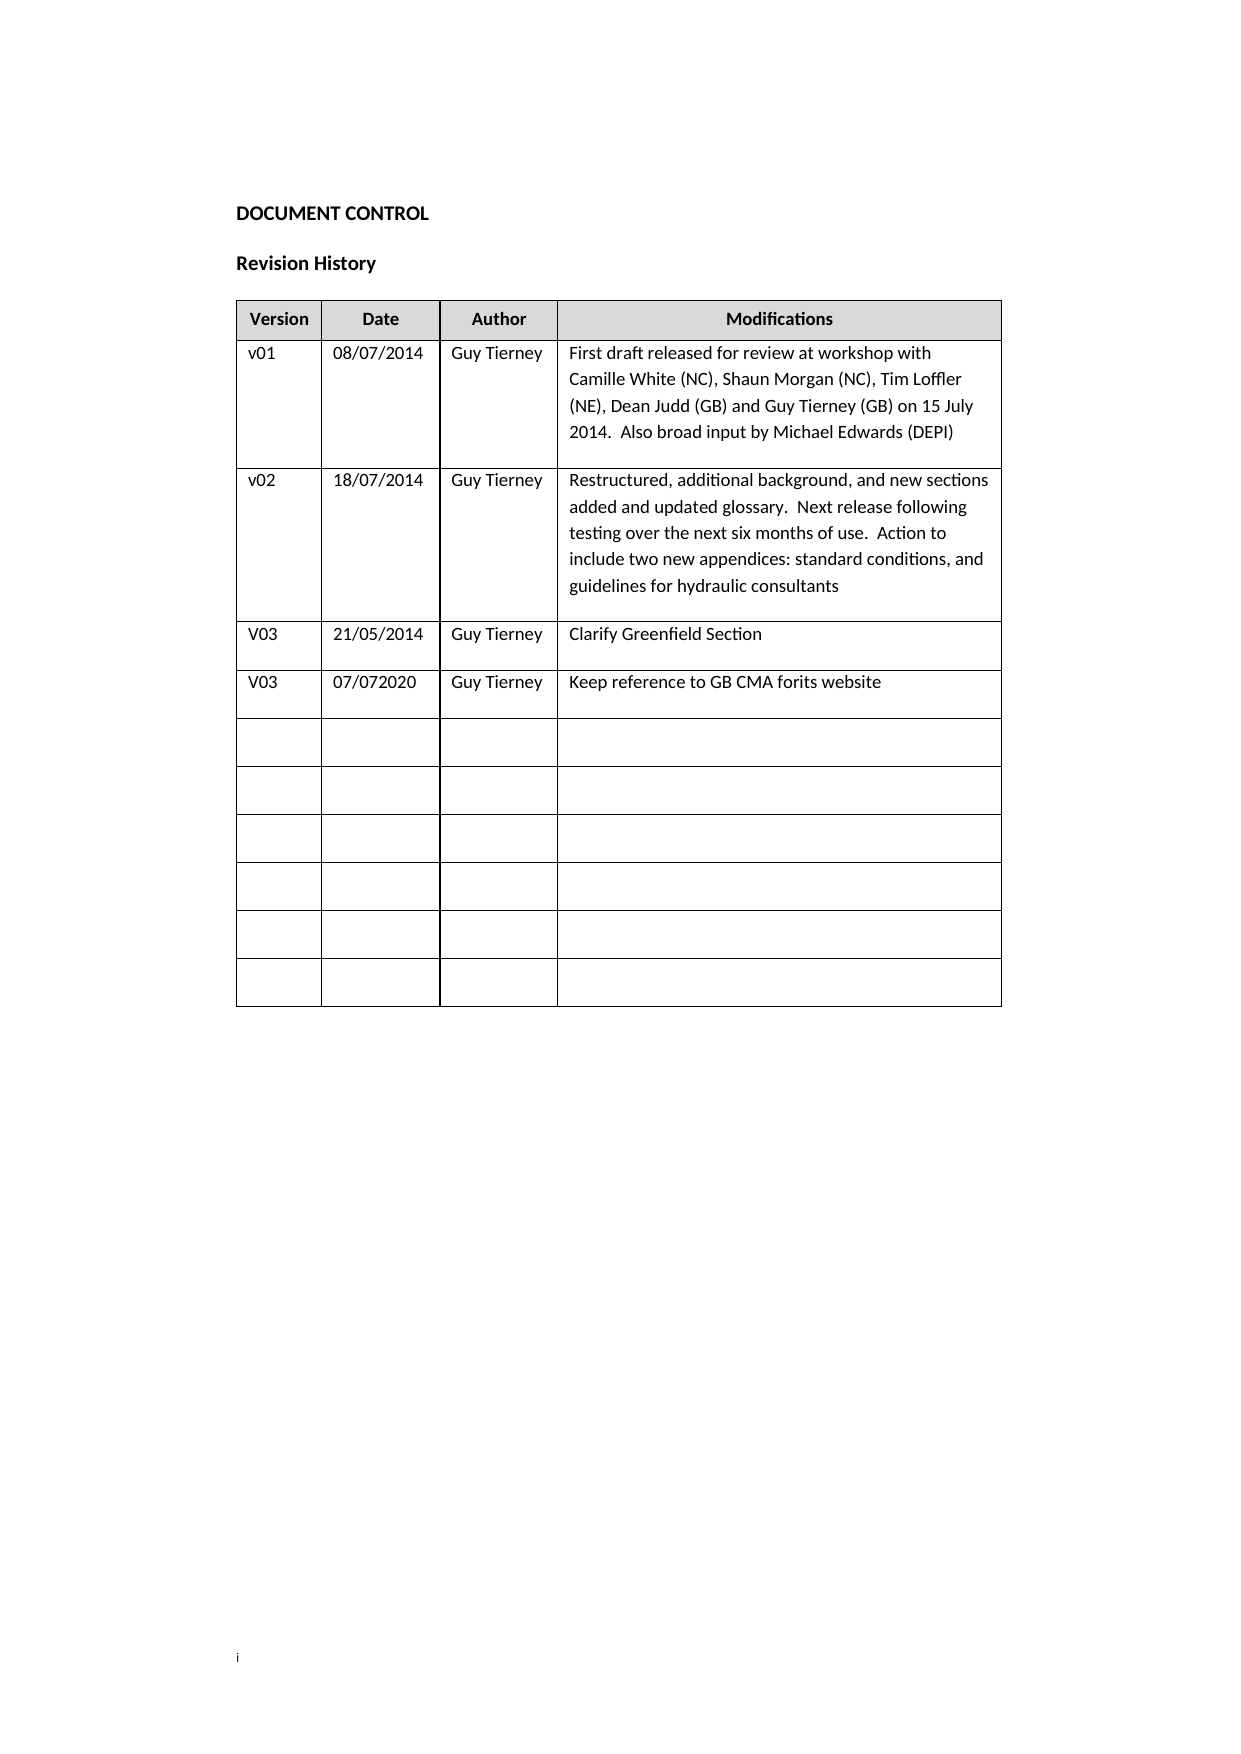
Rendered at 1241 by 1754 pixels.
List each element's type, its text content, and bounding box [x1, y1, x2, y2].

table_cell [558, 959, 1001, 1006]
table_cell 18/07/2014 [322, 469, 439, 621]
table_cell Guy Tierney [441, 622, 557, 669]
table_cell [322, 767, 439, 814]
table_cell [322, 959, 439, 1006]
text Revision History [236, 250, 1004, 275]
table_cell [558, 863, 1001, 910]
table_cell [237, 815, 321, 862]
table_cell [558, 815, 1001, 862]
table_cell [441, 863, 557, 910]
table_cell Guy Tierney [441, 469, 557, 621]
table_cell [322, 815, 439, 862]
table_cell [558, 911, 1001, 958]
table_cell [237, 863, 321, 910]
table_cell [237, 911, 321, 958]
table_cell 08/07/2014 [322, 341, 439, 467]
table_cell [441, 959, 557, 1006]
table_cell 07/072020 [322, 671, 439, 718]
table_cell [441, 719, 557, 766]
table_cell [237, 719, 321, 766]
table_cell [441, 911, 557, 958]
table_cell V03 [237, 622, 321, 669]
table_cell V03 [237, 671, 321, 718]
table_cell [441, 815, 557, 862]
table_cell [558, 719, 1001, 766]
table_header Modifications [558, 301, 1001, 340]
table_cell [237, 767, 321, 814]
table_cell Clarify Greenfield Section [558, 622, 1001, 669]
table_cell Guy Tierney [441, 341, 557, 467]
table_header Date [322, 301, 439, 340]
text DOCUMENT CONTROL [236, 200, 1004, 225]
table_header Author [441, 301, 557, 340]
table_cell [322, 863, 439, 910]
table_cell [322, 719, 439, 766]
table_cell [441, 767, 557, 814]
table_header Version [237, 301, 321, 340]
table_cell v01 [237, 341, 321, 467]
table_cell 21/05/2014 [322, 622, 439, 669]
table_cell [558, 767, 1001, 814]
table_cell Keep reference to GB CMA forits website [558, 671, 1001, 718]
table_cell v02 [237, 469, 321, 621]
table_cell First draft released for review at workshop with Camille White (NC), Shaun Morgan (NC), Tim Loffler (NE), Dean Judd (GB) and Guy Tierney (GB) on 15 July 2014. Also broad input by Michael Edwards (DEPI) [558, 341, 1001, 467]
table_cell Guy Tierney [441, 671, 557, 718]
table_cell [322, 911, 439, 958]
table_cell Restructured, additional background, and new sections added and updated glossary. Next release following testing over the next six months of use. Action to include two new appendices: standard conditions, and guidelines for hydraulic consultants [558, 469, 1001, 621]
table_cell [237, 959, 321, 1006]
